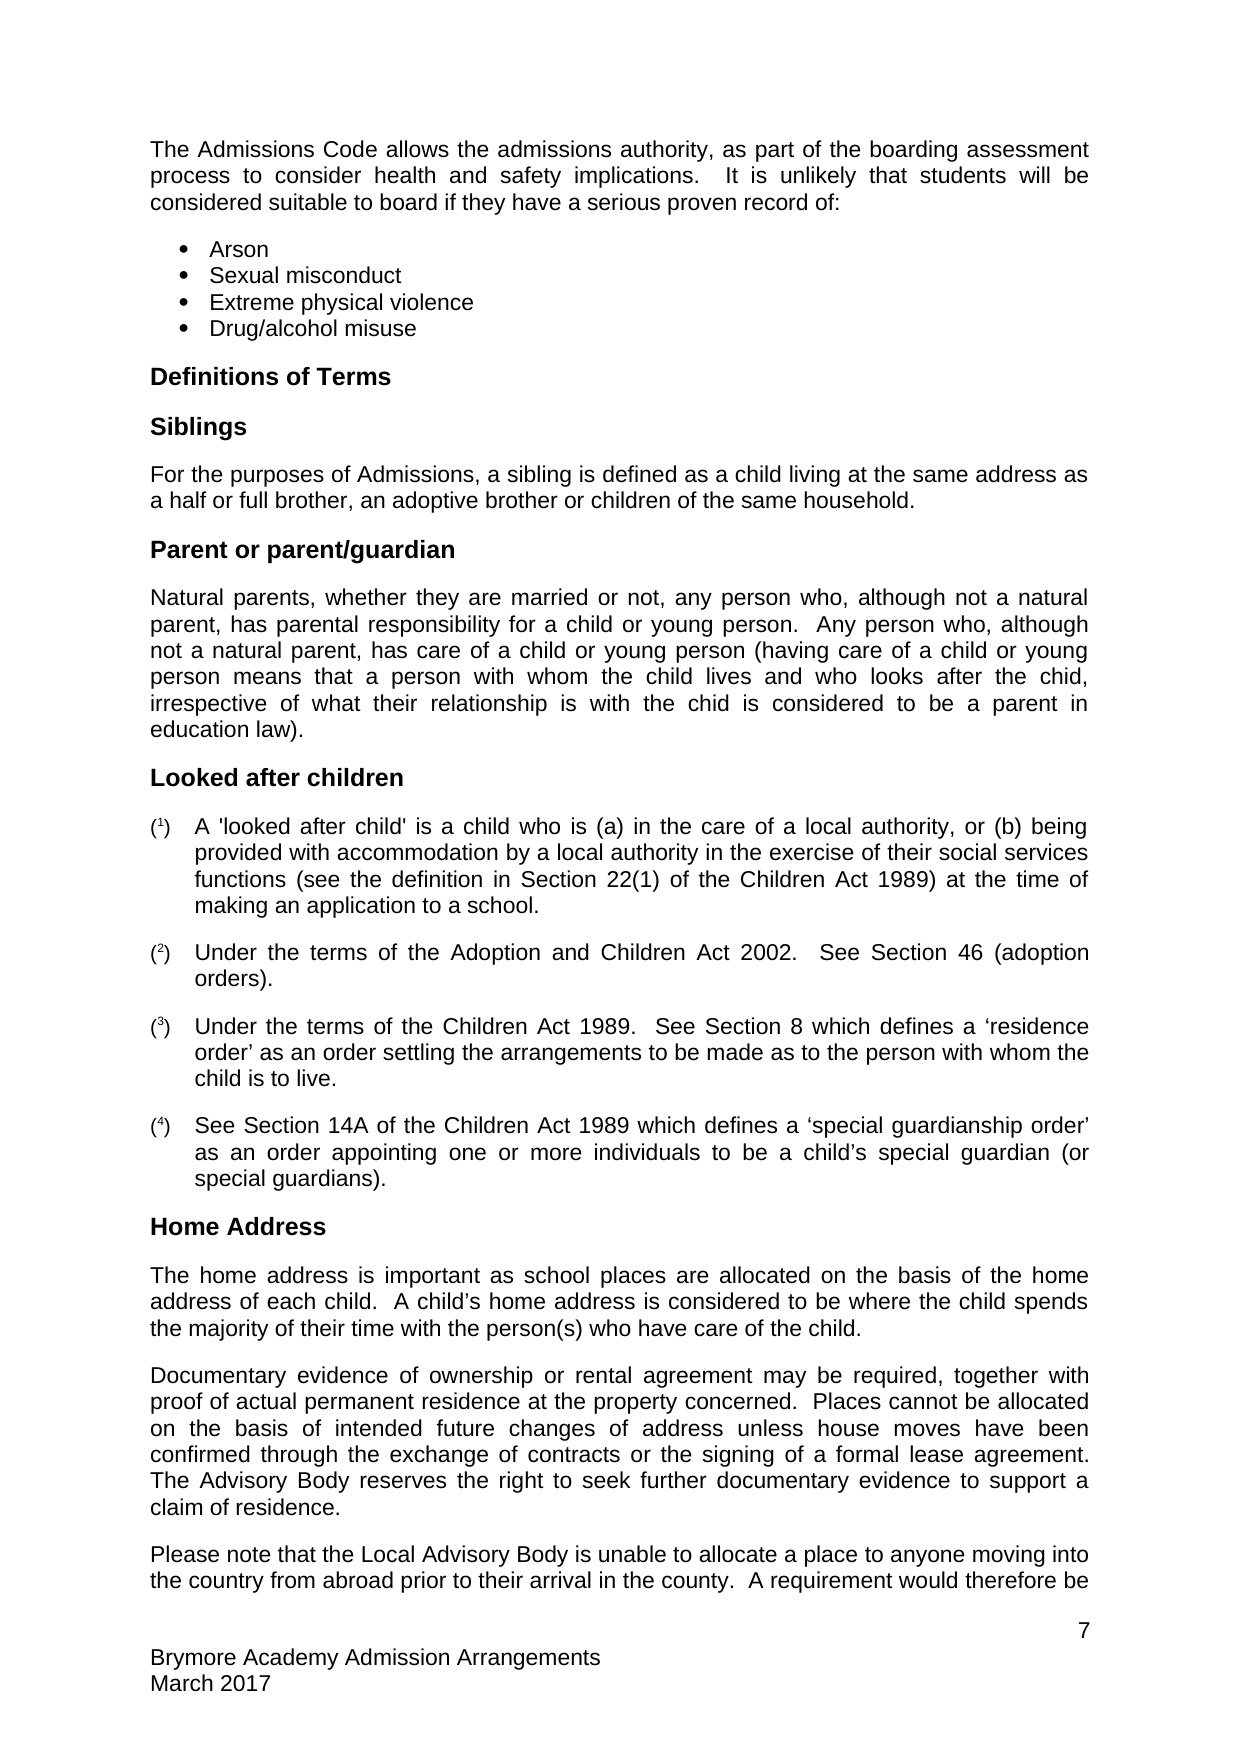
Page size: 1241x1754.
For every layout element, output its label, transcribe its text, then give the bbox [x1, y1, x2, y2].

text Siblings [150, 412, 1090, 440]
list Drug/alcohol misuse [179, 315, 1090, 341]
text Documentary evidence of ownership or rental agreement may be required, together with proof of actual permanent residence at the property concerned. Places cannot be allocated on the basis of intended future changes of address unless house moves have been confirmed through the exchange of contracts or the signing of a formal lease agreement. The Advisory Body reserves the right to seek further documentary evidence to support a claim of residence. [150, 1362, 1090, 1520]
text The Admissions Code allows the admissions authority, as part of the boarding assessment process to consider health and safety implications. It is unlikely that students will be considered suitable to board if they have a serious proven record of: [150, 136, 1090, 215]
text (2) Under the terms of the Adoption and Children Act 2002. See Section 46 (adoption orders). [150, 939, 1090, 992]
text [150, 1541, 1090, 1593]
list Extreme physical violence [179, 288, 1090, 315]
list Arson [179, 236, 1090, 262]
text Looked after children [150, 763, 1090, 792]
text Home Address [150, 1212, 1090, 1241]
text Natural parents, whether they are married or not, any person who, although not a natural parent, has parental responsibility for a child or young person. Any person who, although not a natural parent, has care of a child or young person (having care of a child or young person means that a person with whom the child lives and who looks after the chid, irrespective of what their relationship is with the chid is considered to be a parent in education law). [150, 584, 1090, 742]
text For the purposes of Admissions, a sibling is defined as a child living at the same address as a half or full brother, an adoptive brother or children of the same household. [150, 461, 1090, 514]
text (4) See Section 14A of the Children Act 1989 which defines a ‘special guardianship order’ as an order appointing one or more individuals to be a child’s special guardian (or special guardians). [150, 1112, 1090, 1192]
text (3) Under the terms of the Children Act 1989. See Section 8 which defines a ‘residence order’ as an order settling the arrangements to be made as to the person with whom the child is to live. [150, 1013, 1090, 1092]
list Sexual misconduct [179, 262, 1090, 288]
text The home address is important as school places are allocated on the basis of the home address of each child. A child’s home address is considered to be where the child spends the majority of their time with the person(s) who have care of the child. [150, 1262, 1090, 1341]
text Parent or parent/guardian [150, 535, 1090, 563]
text (1) A 'looked after child' is a child who is (a) in the care of a local authority, or (b) being provided with accommodation by a local authority in the exercise of their social services functions (see the definition in Section 22(1) of the Children Act 1989) at the time of making an application to a school. [150, 813, 1090, 918]
text Definitions of Terms [150, 362, 1090, 391]
